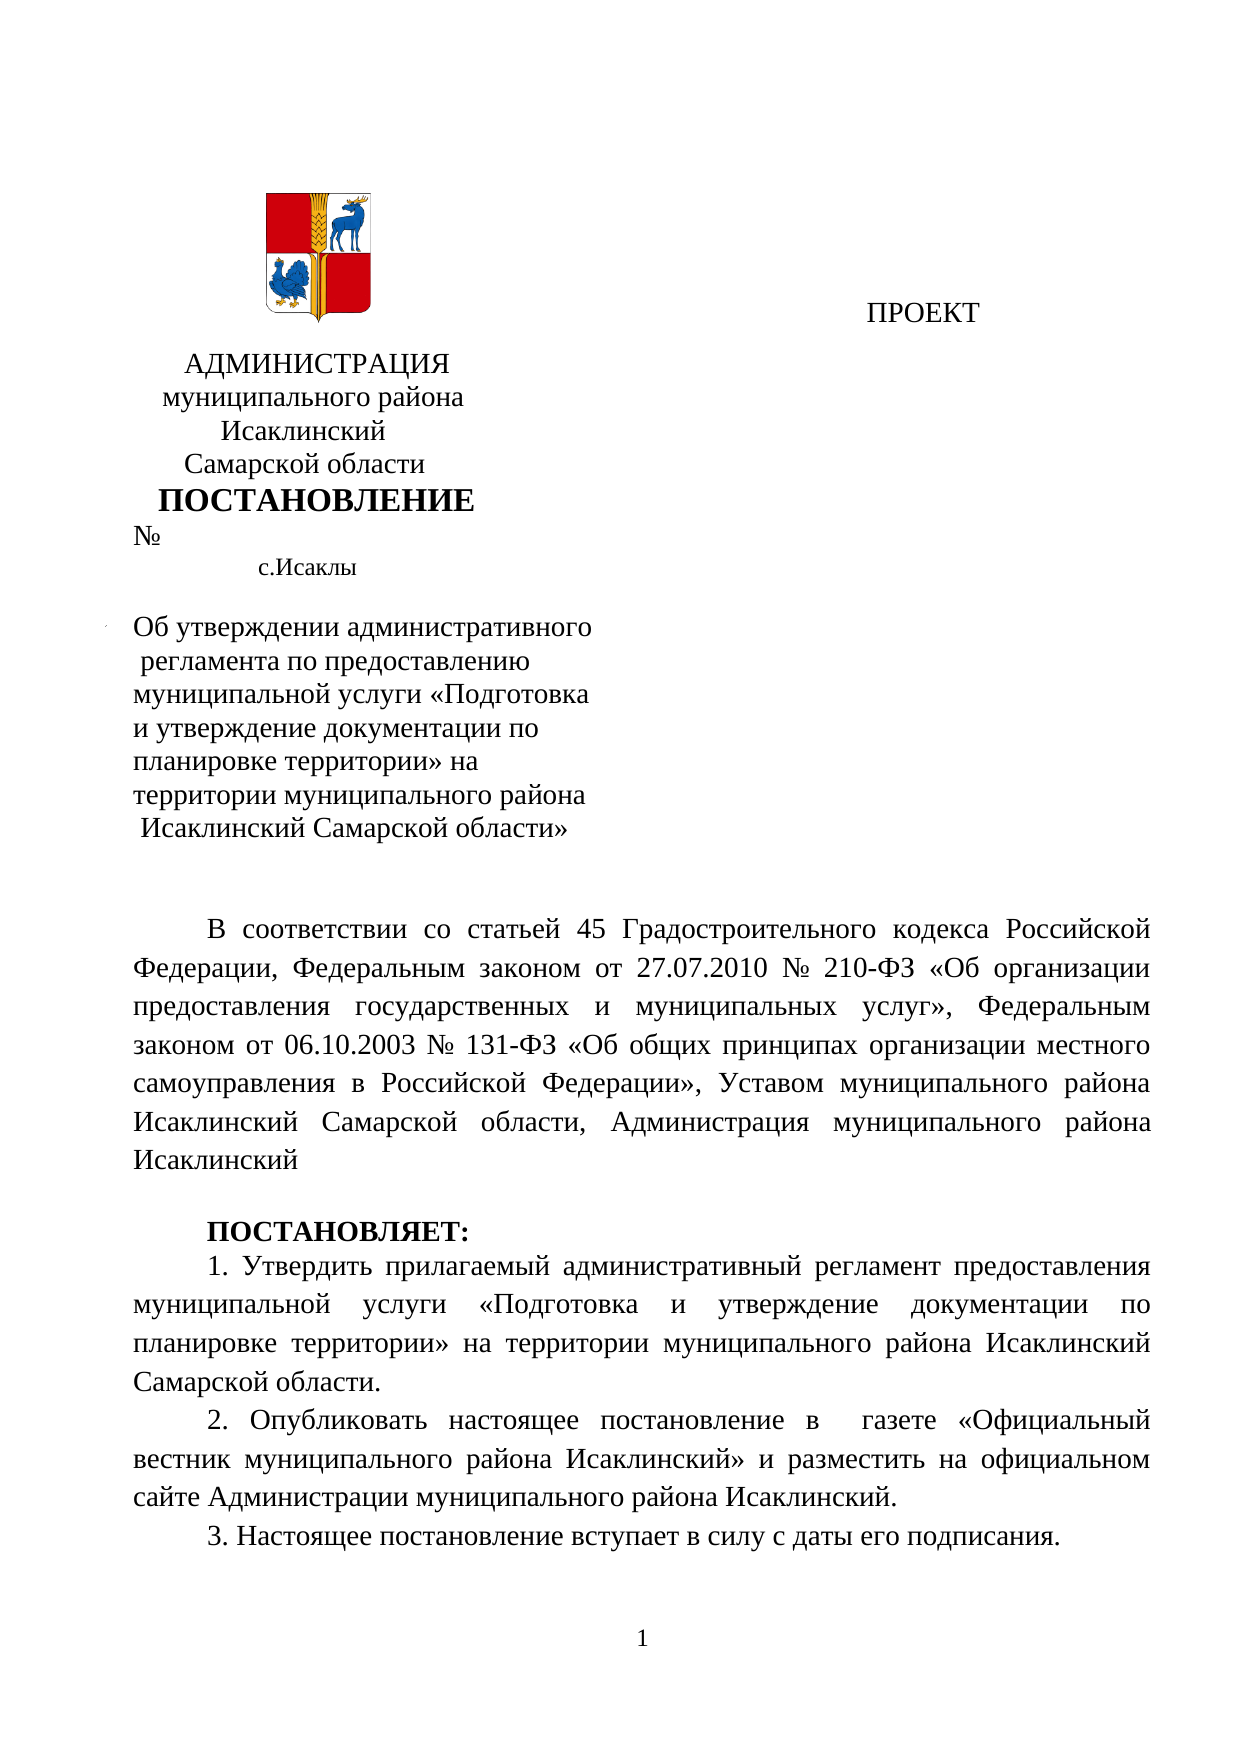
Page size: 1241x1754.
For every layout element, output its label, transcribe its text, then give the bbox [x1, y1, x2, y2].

text муниципального района [133, 379, 1152, 413]
text № [133, 518, 1152, 552]
text 1. Утвердить прилагаемый административный регламент предоставления муниципальной услуги «Подготовка и утверждение документации по планировке территории» на территории муниципального района Исаклинский Самарской области. [133, 1248, 1152, 1397]
text ПОСТАНОВЛЯЕТ: [133, 1214, 1152, 1248]
text Исаклинский [133, 413, 1152, 446]
text В соответствии со статьей 45 Градостроительного кодекса Российской Федерации, Федеральным законом от 27.07.2010 № 210-ФЗ «Об организации предоставления государственных и муниципальных услуг», Федеральным законом от 06.10.2003 № 131-ФЗ «Об общих принципах организации местного самоуправления в Российской Федерации», Уставом муниципального района Исаклинский Самарской области, Администрация муниципального района Исаклинский [133, 911, 1152, 1176]
text планировке территории» на [133, 743, 1152, 777]
text Самарской области [133, 446, 1152, 480]
text и утверждение документации по [133, 710, 1152, 743]
text Исаклинский Самарской области» [133, 811, 1152, 844]
text Об утверждении административного [133, 609, 1152, 643]
text с.Исаклы [133, 552, 1152, 581]
text АДМИНИСТРАЦИЯ [133, 346, 1152, 379]
text территории муниципального района [133, 777, 1152, 811]
text регламента по предоставлению [133, 643, 1152, 676]
text ПОСТАНОВЛЕНИЕ [133, 480, 1152, 518]
text ПРОЕКТ [133, 194, 1152, 329]
text 2. Опубликовать настоящее постановление в газете «Официальный вестник муниципального района Исаклинский» и разместить на официальном сайте Администрации муниципального района Исаклинский. [133, 1402, 1152, 1513]
picture [266, 193, 371, 323]
text 3. Настоящее постановление вступает в силу с даты его подписания. [133, 1518, 1152, 1551]
text муниципальной услуги «Подготовка [133, 676, 1152, 710]
